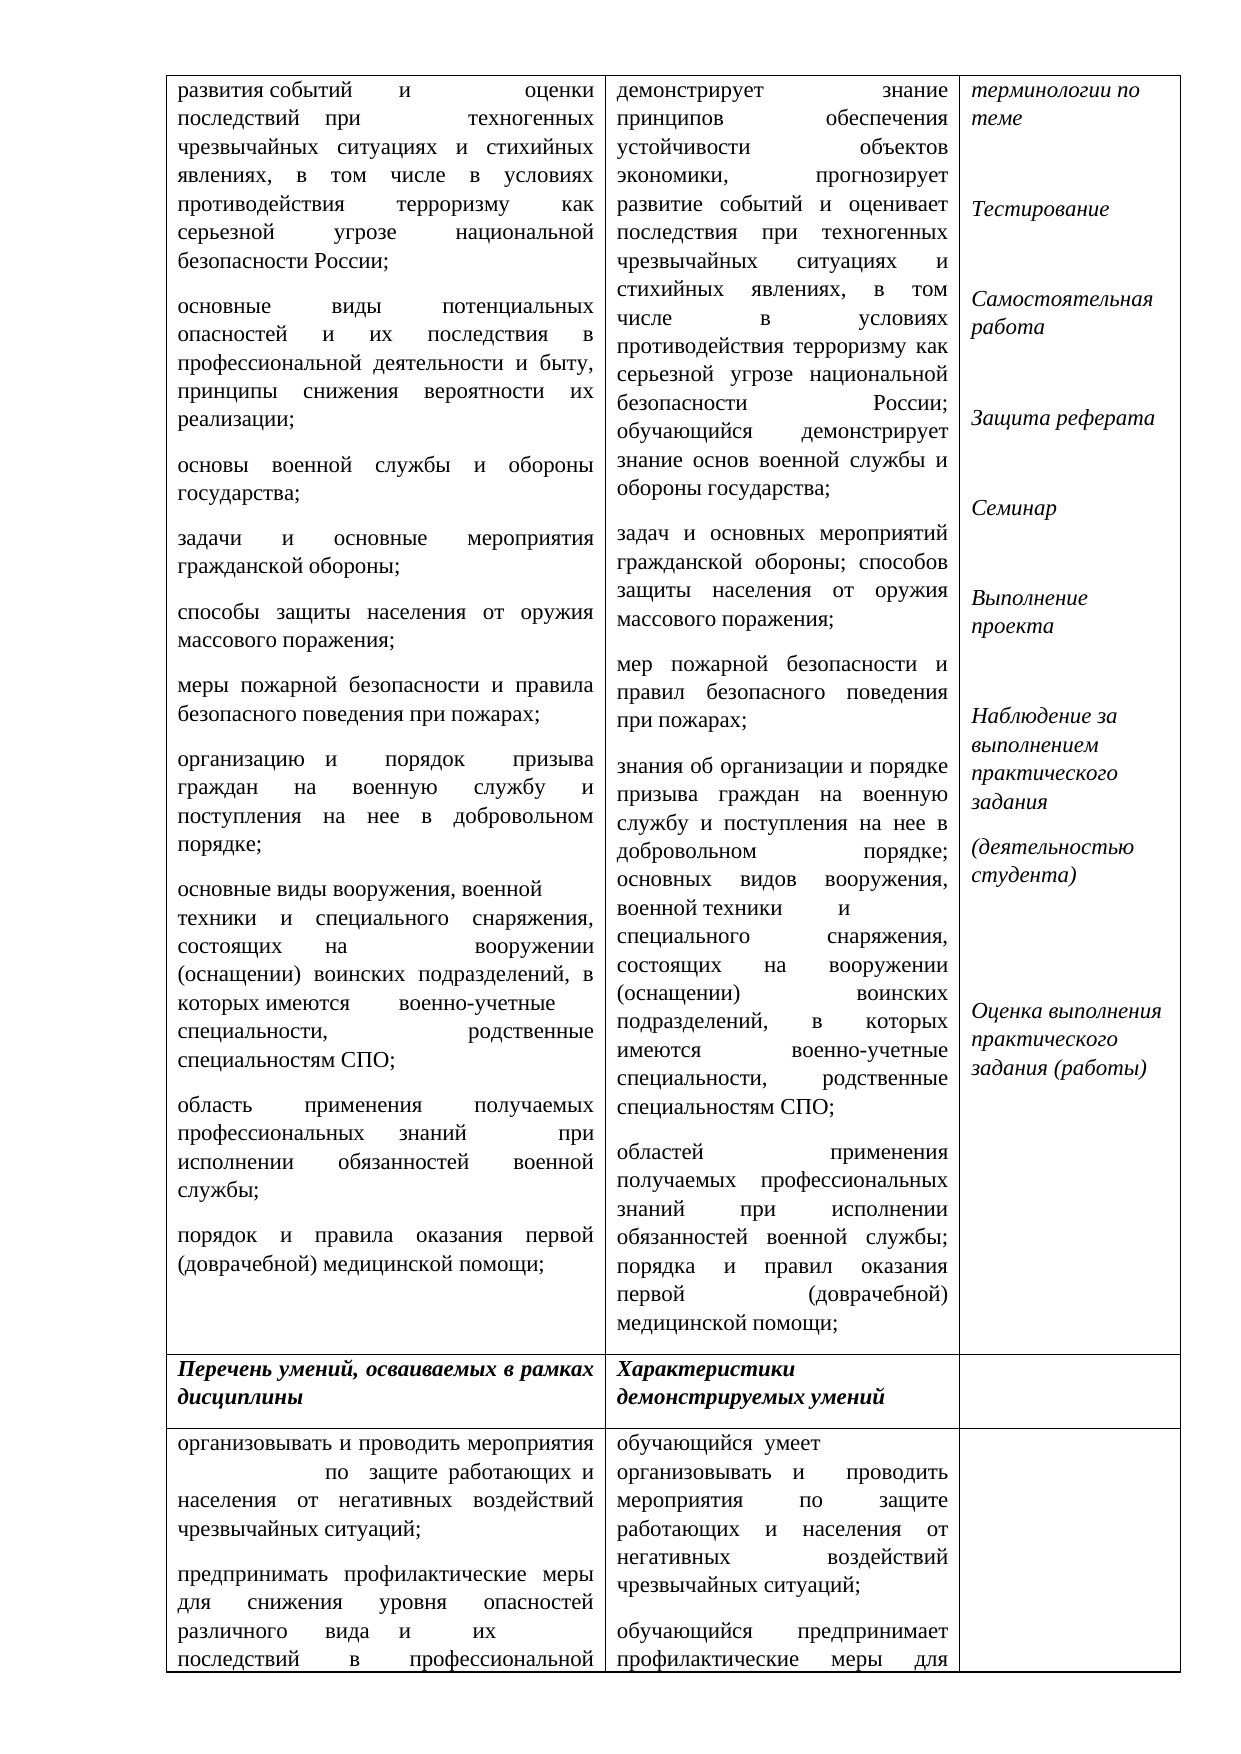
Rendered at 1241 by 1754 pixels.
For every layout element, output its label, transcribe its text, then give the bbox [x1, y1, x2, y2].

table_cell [167, 1429, 605, 1671]
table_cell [606, 76, 959, 1354]
table_cell [960, 1429, 1180, 1671]
table_cell Перечень умений, осваиваемых в рамках дисциплины [167, 1355, 605, 1428]
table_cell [606, 1429, 959, 1671]
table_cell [167, 76, 605, 1354]
table_cell [960, 1355, 1180, 1428]
table_cell Характеристики демонстрируемых умений [606, 1355, 959, 1428]
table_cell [960, 76, 1180, 1354]
